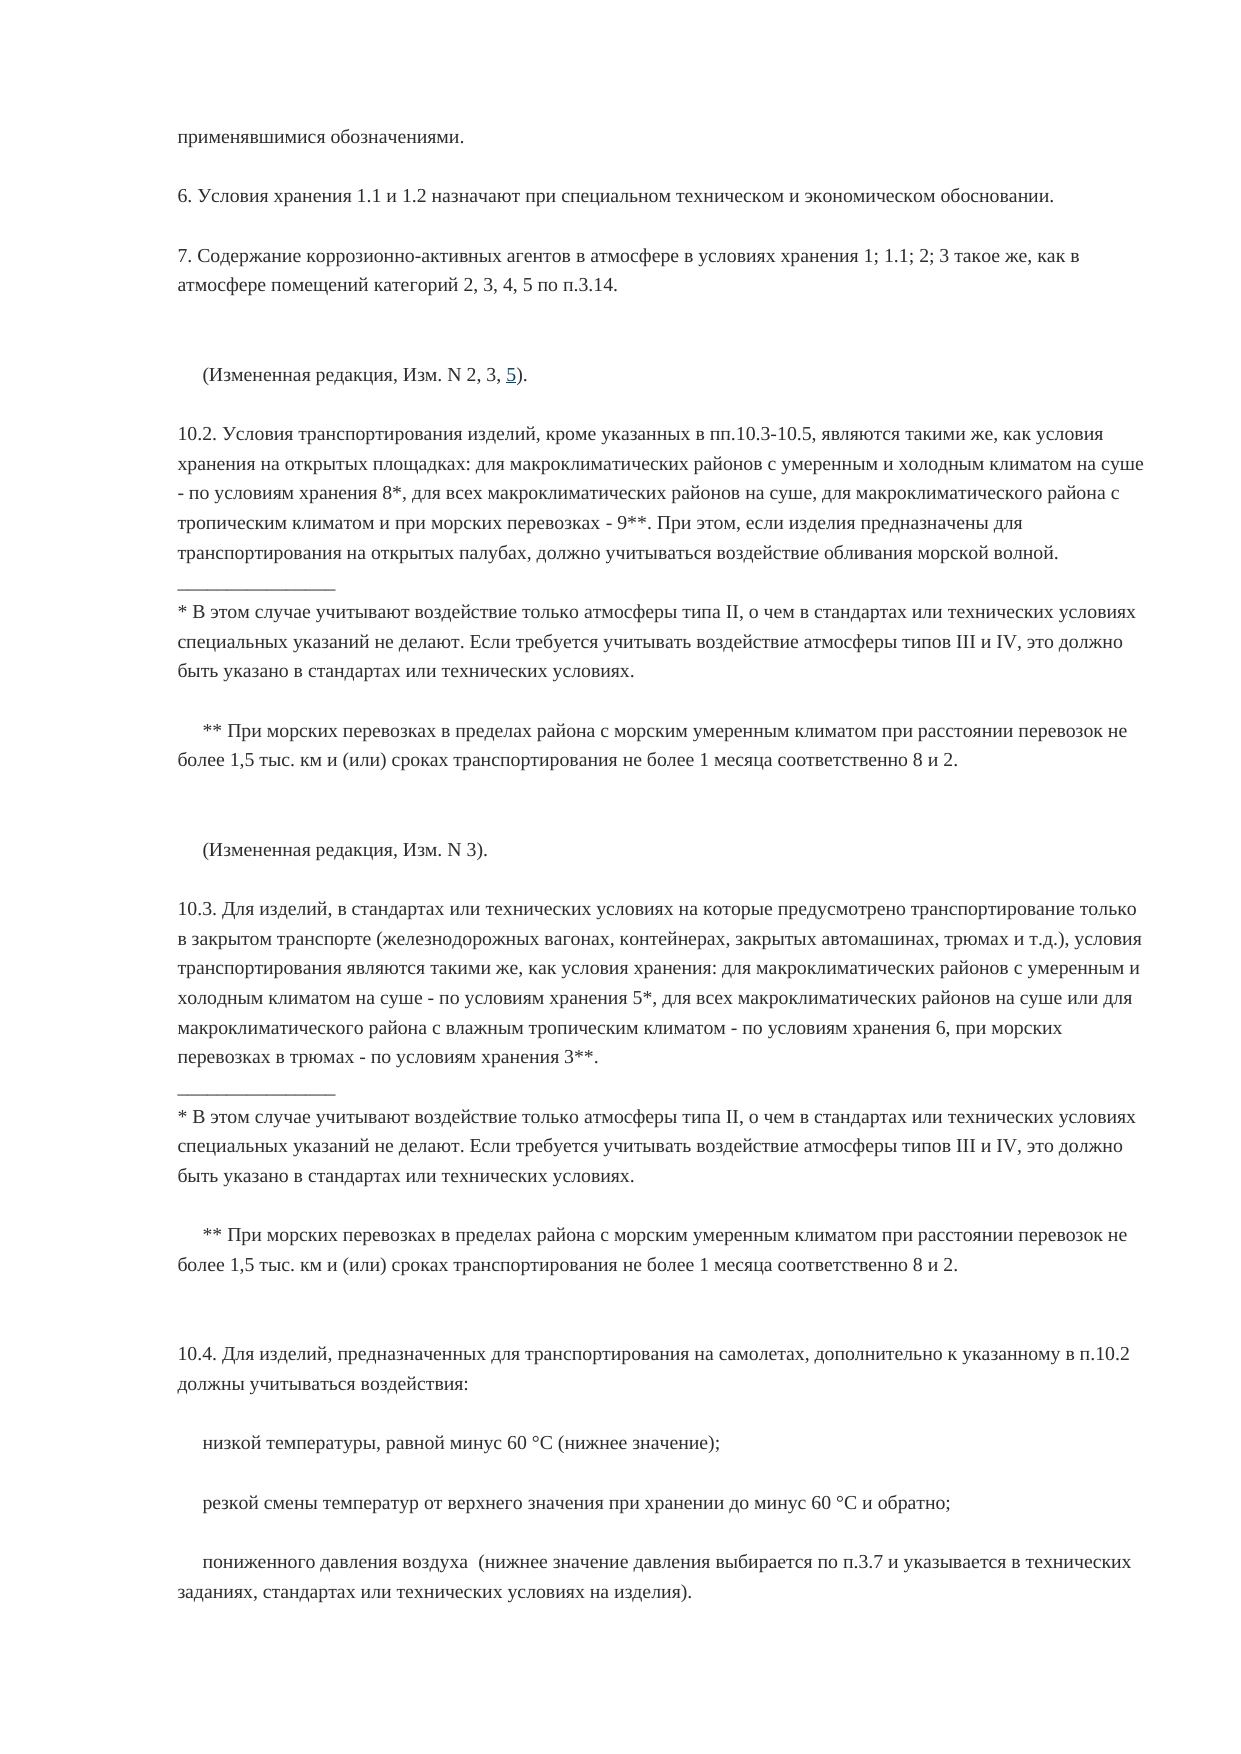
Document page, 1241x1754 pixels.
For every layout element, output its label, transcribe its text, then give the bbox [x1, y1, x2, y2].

text 10.3. Для изделий, в стандартах или технических условиях на которые предусмотрено транспортирование только в закрытом транспорте (железнодорожных вагонах, контейнерах, закрытых автомашинах, трюмах и т.д.), условия транспортирования являются такими же, как условия хранения: для макроклиматических районов с умеренным и холодным климатом на суше - по условиям хранения 5*, для всех макроклиматических районов на суше или для макроклиматического района с влажным тропическим климатом - по условиям хранения 6, при морских перевозках в трюмах - по условиям хранения 3**. [177, 890, 1152, 1068]
text 10.2. Условия транспортирования изделий, кроме указанных в пп.10.3-10.5, являются такими же, как условия хранения на открытых площадках: для макроклиматических районов с умеренным и холодным климатом на суше - по условиям хранения 8*, для всех макроклиматических районов на суше, для макроклиматического района с тропическим климатом и при морских перевозках - 9**. При этом, если изделия предназначены для транспортирования на открытых палубах, должно учитываться воздействие обливания морской волной. [177, 415, 1152, 563]
text * В этом случае учитывают воздействие только атмосферы типа II, о чем в стандартах или технических условиях специальных указаний не делают. Если требуется учитывать воздействие атмосферы типов III и IV, это должно быть указано в стандартах или технических условиях. ** При морских перевозках в пределах района с морским умеренным климатом при расстоянии перевозок не более 1,5 тыс. км и (или) сроках транспортирования не более 1 месяца соответственно 8 и 2. [177, 1098, 1152, 1335]
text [177, 1335, 1152, 1632]
text 6. Условия хранения 1.1 и 1.2 назначают при специальном техническом и экономическом обосновании. [177, 177, 1152, 237]
text * В этом случае учитывают воздействие только атмосферы типа II, о чем в стандартах или технических условиях специальных указаний не делают. Если требуется учитывать воздействие атмосферы типов III и IV, это должно быть указано в стандартах или технических условиях. ** При морских перевозках в пределах района с морским умеренным климатом при расстоянии перевозок не более 1,5 тыс. км и (или) сроках транспортирования не более 1 месяца соответственно 8 и 2. (Измененная редакция, Изм. N 3). [177, 593, 1152, 890]
text ________________ [177, 563, 1152, 593]
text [177, 118, 1152, 177]
text ________________ [177, 1068, 1152, 1098]
text 7. Содержание коррозионно-активных агентов в атмосфере в условиях хранения 1; 1.1; 2; 3 такое же, как в атмосфере помещений категорий 2, 3, 4, 5 по п.3.14. (Измененная редакция, Изм. N 2, 3, 5). [177, 237, 1152, 415]
